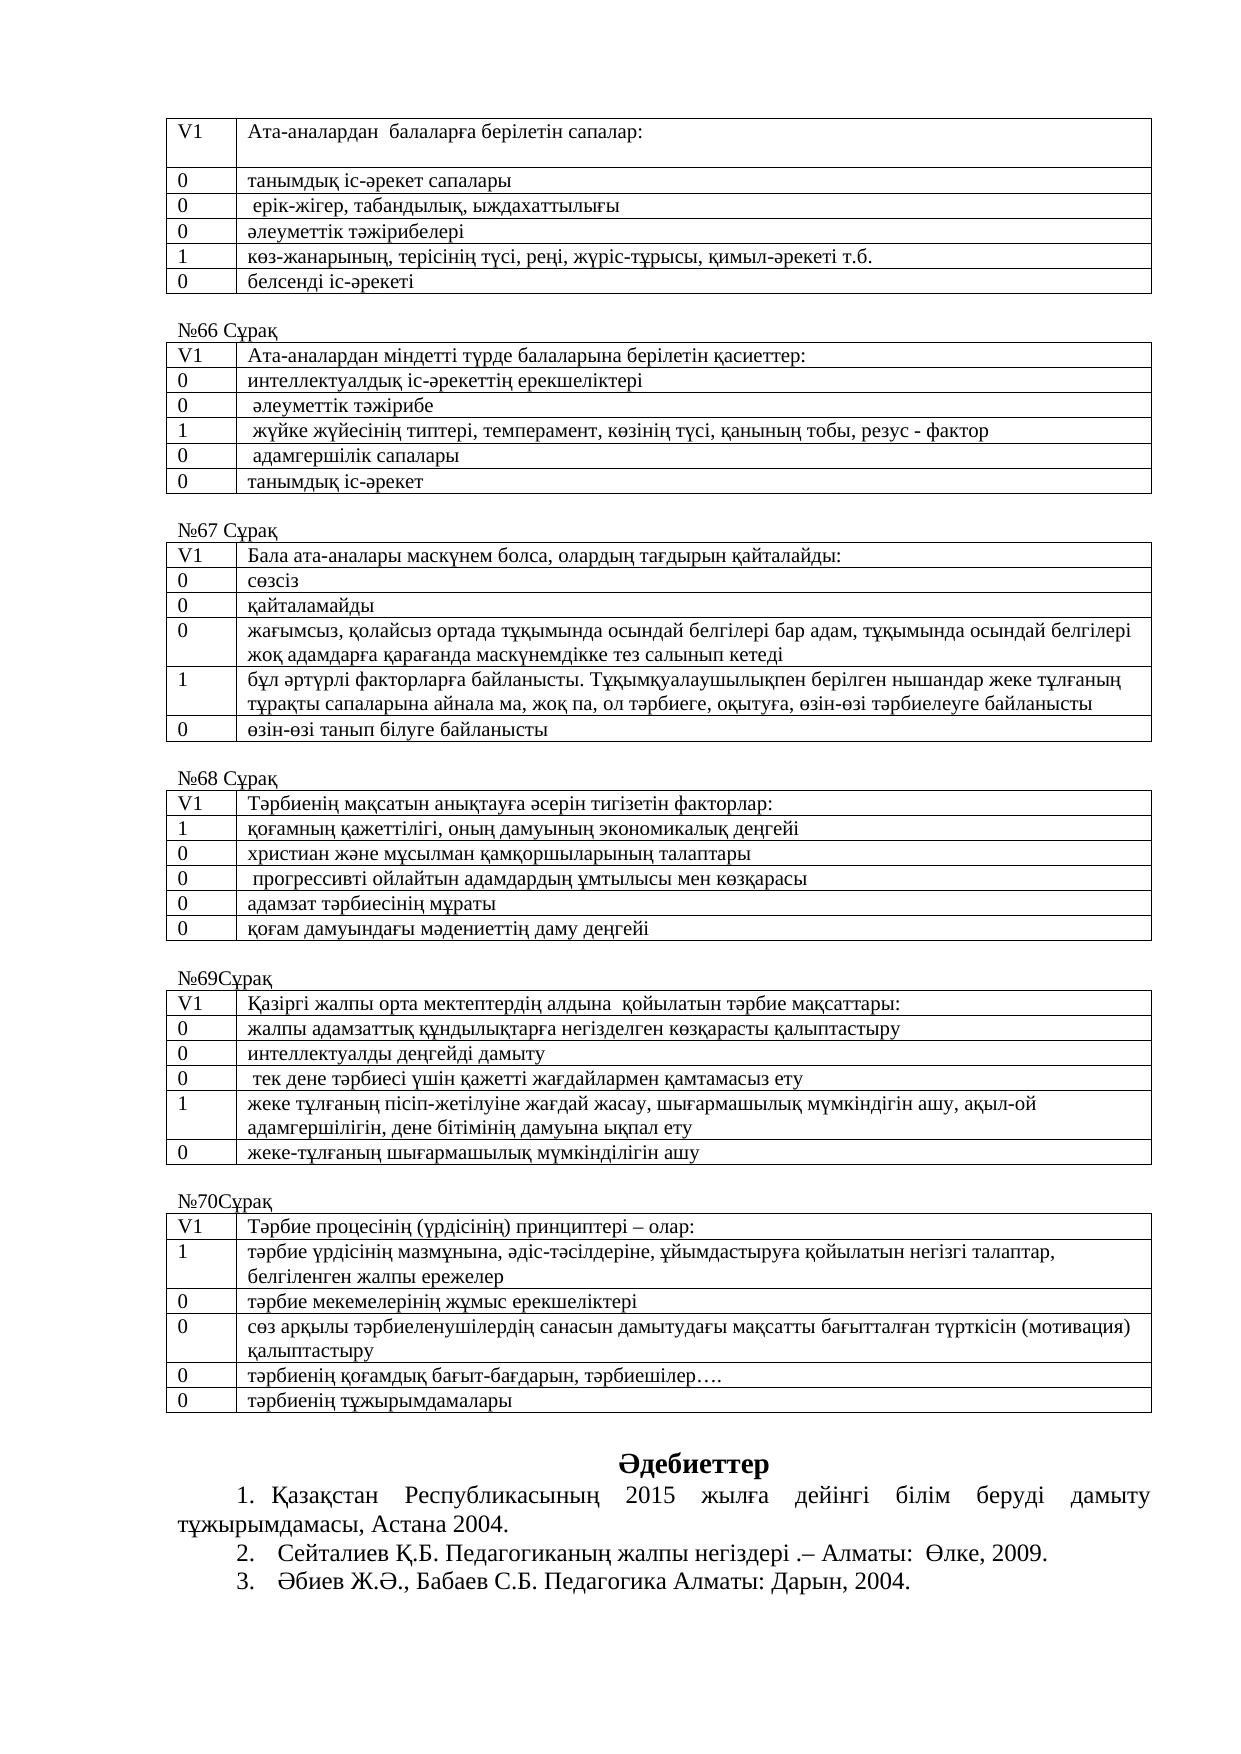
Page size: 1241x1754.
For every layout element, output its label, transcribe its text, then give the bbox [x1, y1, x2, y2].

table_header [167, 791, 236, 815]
text №70Сұрақ [177, 1189, 1152, 1213]
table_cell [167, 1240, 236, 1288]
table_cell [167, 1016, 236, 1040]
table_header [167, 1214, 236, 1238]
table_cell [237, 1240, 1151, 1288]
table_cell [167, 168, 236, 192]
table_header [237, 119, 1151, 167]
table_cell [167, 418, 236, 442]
list Әбиев Ж.Ә., Бабаев С.Б. Педагогика Алматы: Дарын, 2004. [177, 1566, 1152, 1595]
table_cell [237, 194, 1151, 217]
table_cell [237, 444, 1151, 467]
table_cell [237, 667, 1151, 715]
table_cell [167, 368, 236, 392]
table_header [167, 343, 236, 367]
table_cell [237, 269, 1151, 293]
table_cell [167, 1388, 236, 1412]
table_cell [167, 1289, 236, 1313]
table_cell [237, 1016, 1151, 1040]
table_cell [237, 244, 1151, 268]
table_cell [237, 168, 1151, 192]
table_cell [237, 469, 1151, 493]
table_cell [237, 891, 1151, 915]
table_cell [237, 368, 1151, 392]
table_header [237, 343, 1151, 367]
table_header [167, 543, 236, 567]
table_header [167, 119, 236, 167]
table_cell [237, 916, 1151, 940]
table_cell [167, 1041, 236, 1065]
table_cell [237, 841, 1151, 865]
text №66 Сұрақ [177, 318, 1152, 342]
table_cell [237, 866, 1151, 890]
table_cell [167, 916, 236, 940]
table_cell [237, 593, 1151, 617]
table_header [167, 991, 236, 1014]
list Қазақстан Республикасының 2015 жылға дейінгі білім беруді дамыту тұжырымдамасы, Астана 2004. [177, 1480, 1152, 1538]
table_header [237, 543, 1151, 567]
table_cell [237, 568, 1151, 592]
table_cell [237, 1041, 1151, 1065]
text №67 Сұрақ [177, 518, 1152, 542]
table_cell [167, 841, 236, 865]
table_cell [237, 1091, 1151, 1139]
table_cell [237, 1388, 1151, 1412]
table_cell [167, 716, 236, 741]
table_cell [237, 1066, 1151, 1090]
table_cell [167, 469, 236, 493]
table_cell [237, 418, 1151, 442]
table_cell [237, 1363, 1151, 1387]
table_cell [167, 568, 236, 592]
text Әдебиеттер [177, 1447, 1152, 1480]
text №69Сұрақ [177, 965, 1152, 989]
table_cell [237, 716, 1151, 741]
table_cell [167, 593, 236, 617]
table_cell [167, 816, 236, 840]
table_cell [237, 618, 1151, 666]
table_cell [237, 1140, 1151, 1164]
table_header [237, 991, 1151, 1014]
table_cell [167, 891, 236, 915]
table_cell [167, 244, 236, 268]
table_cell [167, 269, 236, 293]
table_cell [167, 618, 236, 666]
list Сейталиев Қ.Б. Педагогиканың жалпы негіздері .– Алматы: Өлке, 2009. [177, 1538, 1152, 1566]
text №68 Сұрақ [177, 766, 1152, 790]
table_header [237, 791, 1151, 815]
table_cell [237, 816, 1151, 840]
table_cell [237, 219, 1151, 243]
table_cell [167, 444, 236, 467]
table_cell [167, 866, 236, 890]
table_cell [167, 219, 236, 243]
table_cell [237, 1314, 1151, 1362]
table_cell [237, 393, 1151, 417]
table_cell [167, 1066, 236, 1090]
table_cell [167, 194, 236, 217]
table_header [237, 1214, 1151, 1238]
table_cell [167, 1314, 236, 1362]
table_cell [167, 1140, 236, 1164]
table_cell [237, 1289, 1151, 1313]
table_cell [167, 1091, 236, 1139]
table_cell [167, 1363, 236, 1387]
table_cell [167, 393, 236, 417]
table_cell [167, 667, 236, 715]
